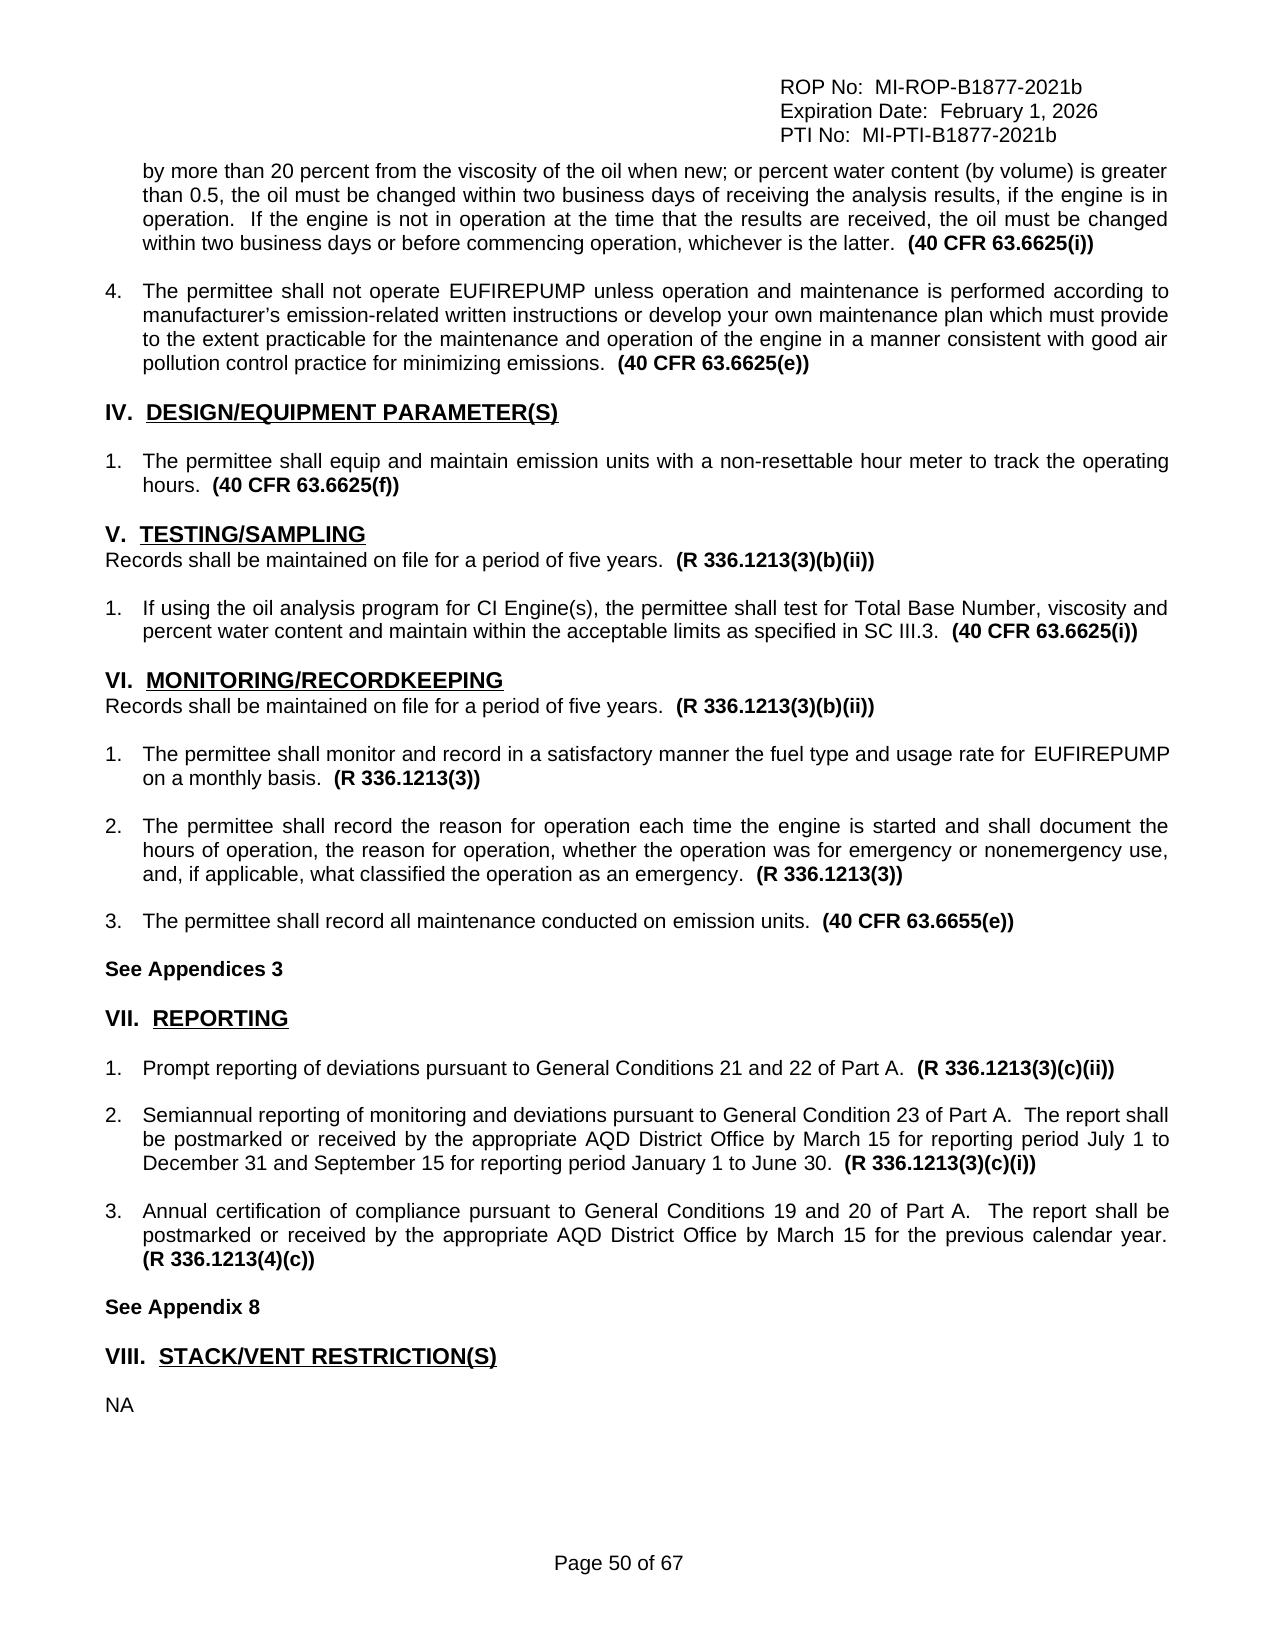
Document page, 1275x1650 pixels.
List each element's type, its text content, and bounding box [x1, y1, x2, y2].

text VII. REPORTING [105, 1005, 1170, 1031]
text 3. Annual certification of compliance pursuant to General Conditions 19 and 20 of Part A. The report shall be postmarked or received by the appropriate AQD District Office by March 15 for the previous calendar year. (R 336.1213(4)(c)) [105, 1199, 1170, 1271]
text VI. MONITORING/RECORDKEEPING [105, 667, 1170, 694]
text See Appendix 8 [105, 1295, 1170, 1319]
text VIII. STACK/VENT RESTRICTION(S) [105, 1343, 1170, 1369]
text Records shall be maintained on file for a period of five years. (R 336.1213(3)(b)(ii)) [105, 547, 1170, 571]
list The permittee shall equip and maintain emission units with a non-resettable hour meter to track the operating hours. (40 CFR 63.6625(f)) [105, 449, 1170, 497]
list The permittee shall not operate EUFIREPUMP unless operation and maintenance is performed according to manufacturer’s emission-related written instructions or develop your own maintenance plan which must provide to the extent practicable for the maintenance and operation of the engine in a manner consistent with good air pollution control practice for minimizing emissions. (40 CFR 63.6625(e)) [105, 279, 1170, 375]
list If using the oil analysis program for CI Engine(s), the permittee shall test for Total Base Number, viscosity and percent water content and maintain within the acceptable limits as specified in SC III.3. (40 CFR 63.6625(i)) [105, 595, 1170, 643]
text IV. DESIGN/EQUIPMENT PARAMETER(S) [105, 399, 1170, 425]
list The permittee shall monitor and record in a satisfactory manner the fuel type and usage rate for EUFIREPUMP on a monthly basis. (R 336.1213(3)) [105, 742, 1170, 789]
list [105, 159, 1170, 255]
list The permittee shall record all maintenance conducted on emission units. (40 CFR 63.6655(e)) [105, 909, 1170, 933]
text V. TESTING/SAMPLING [105, 521, 1170, 547]
text NA [105, 1393, 1170, 1417]
list The permittee shall record the reason for operation each time the engine is started and shall document the hours of operation, the reason for operation, whether the operation was for emergency or nonemergency use, and, if applicable, what classified the operation as an emergency. (R 336.1213(3)) [105, 813, 1170, 885]
text See Appendices 3 [105, 957, 1170, 981]
text 2. Semiannual reporting of monitoring and deviations pursuant to General Condition 23 of Part A. The report shall be postmarked or received by the appropriate AQD District Office by March 15 for reporting period July 1 to December 31 and September 15 for reporting period January 1 to June 30. (R 336.1213(3)(c)(i)) [105, 1103, 1170, 1175]
text Records shall be maintained on file for a period of five years. (R 336.1213(3)(b)(ii)) [105, 694, 1170, 718]
text 1. Prompt reporting of deviations pursuant to General Conditions 21 and 22 of Part A. (R 336.1213(3)(c)(ii)) [105, 1055, 1170, 1079]
